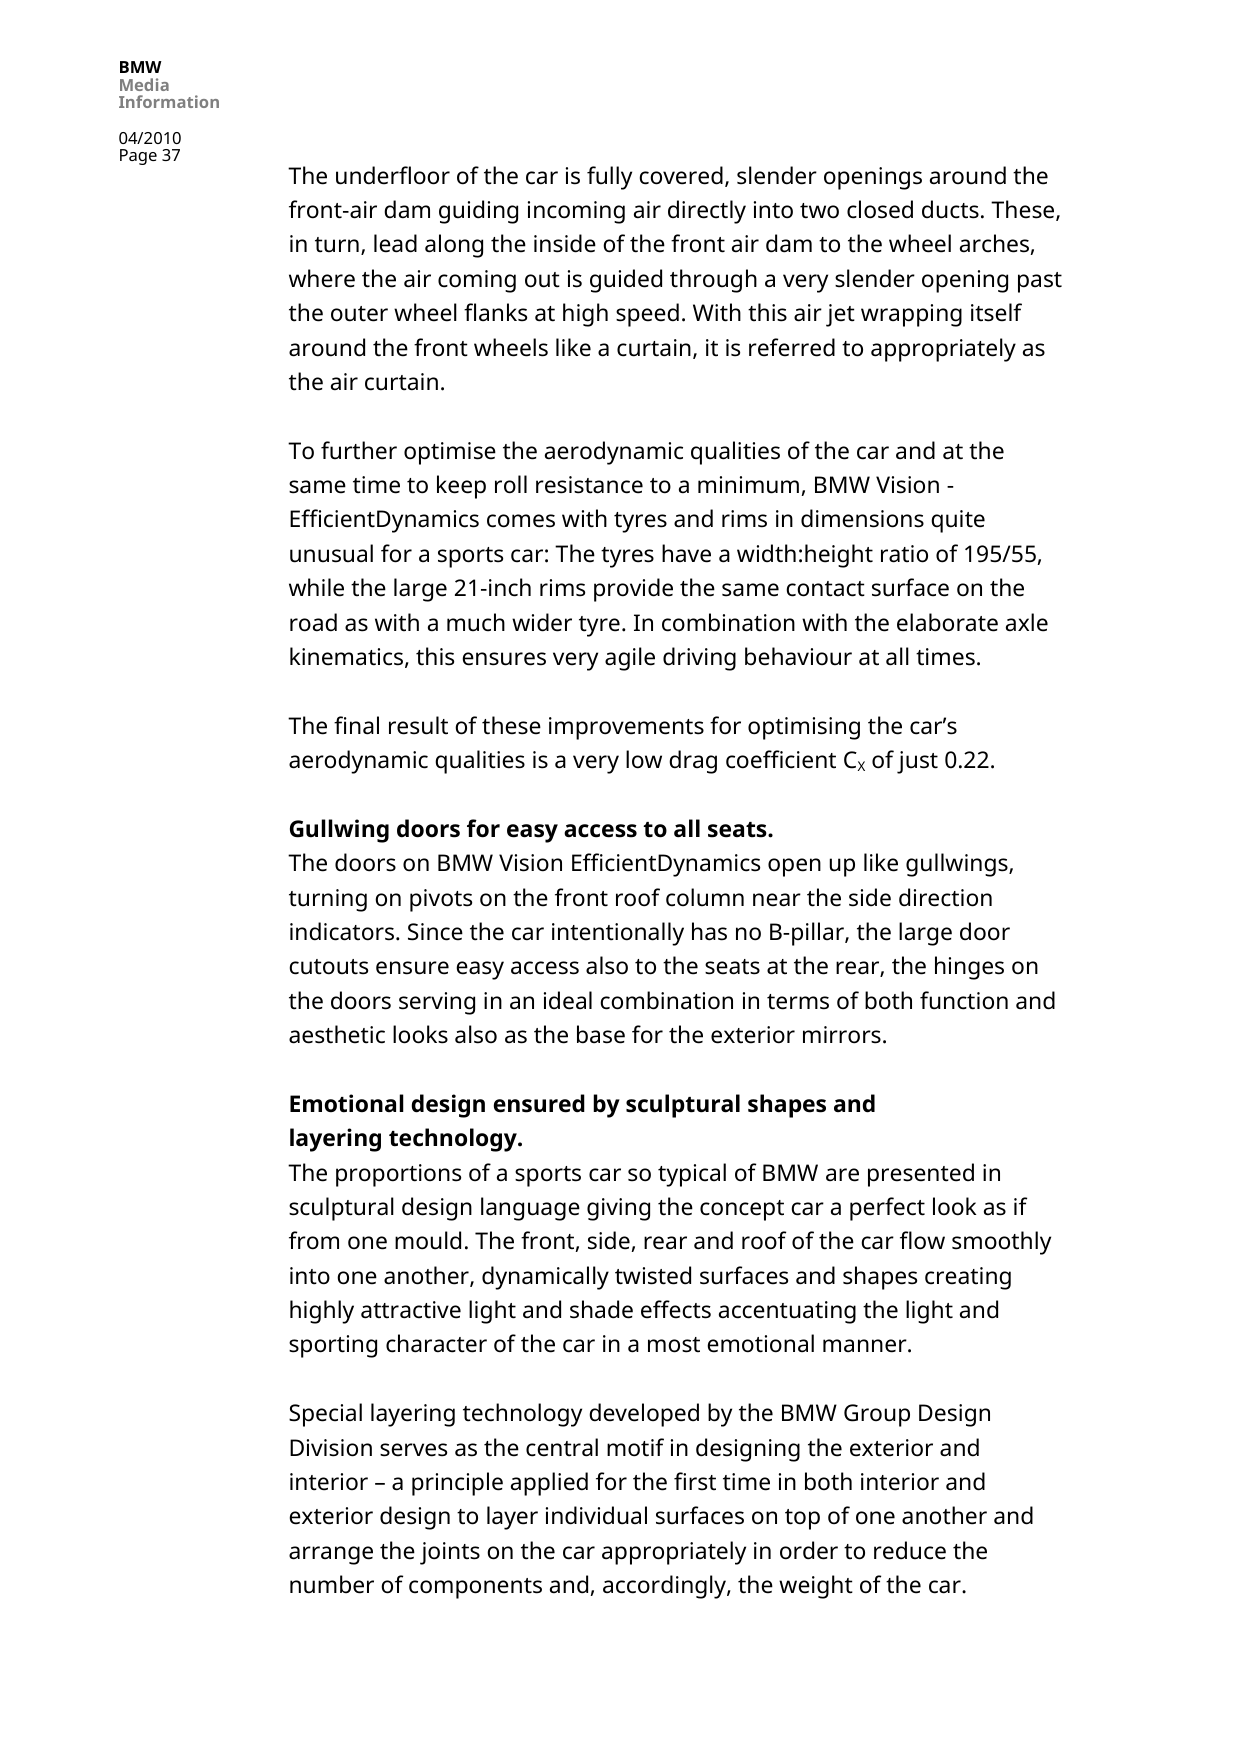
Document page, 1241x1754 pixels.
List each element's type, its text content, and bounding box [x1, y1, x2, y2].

text The doors on BMW Vision EfficientDynamics open up like gullwings, turning on pivots on the front roof column near the side direction indicators. Since the car intentionally has no B-pillar, the large door cutouts ensure easy access also to the seats at the rear, the hinges on the doors serving in an ideal combination in terms of both function and aesthetic looks also as the base for the exterior mirrors. [288, 844, 1063, 1050]
text Special layering technology developed by the BMW Group Design Division serves as the central motif in designing the exterior and interior – a principle applied for the first time in both interior and exterior design to layer individual surfaces on top of one another and arrange the joints on the car appropriately in order to reduce the number of components and, accordingly, the weight of the car. [288, 1394, 1063, 1600]
text Emotional design ensured by sculptural shapes and layering technology. [288, 1085, 1063, 1153]
text To further optimise the aerodynamic qualities of the car and at the same time to keep roll resistance to a minimum, BMW Vision EfficientDynamics comes with tyres and rims in dimensions quite unusual for a sports car: The tyres have a width:height ratio of 195/55, while the large 21-inch rims provide the same contact surface on the road as with a much wider tyre. In combination with the elaborate axle kinematics, this ensures very agile driving behaviour at all times. [288, 432, 1063, 672]
text Gullwing doors for easy access to all seats. [288, 810, 1072, 844]
text The underfloor of the car is fully covered, slender openings around the front-air dam guiding incoming air directly into two closed ducts. These, in turn, lead along the inside of the front air dam to the wheel arches, where the air coming out is guided through a very slender opening past the outer wheel flanks at high speed. With this air jet wrapping itself around the front wheels like a curtain, it is referred to appropriately as the air curtain. [288, 157, 1063, 397]
text The final result of these improvements for optimising the car’s aerodynamic qualities is a very low drag coefficient CX of just 0.22. [288, 707, 1063, 775]
text The proportions of a sports car so typical of BMW are presented in sculptural design language giving the concept car a perfect look as if from one mould. The front, side, rear and roof of the car flow smoothly into one another, dynamically twisted surfaces and shapes creating highly attractive light and shade effects accentuating the light and sporting character of the car in a most emotional manner. [288, 1153, 1063, 1360]
